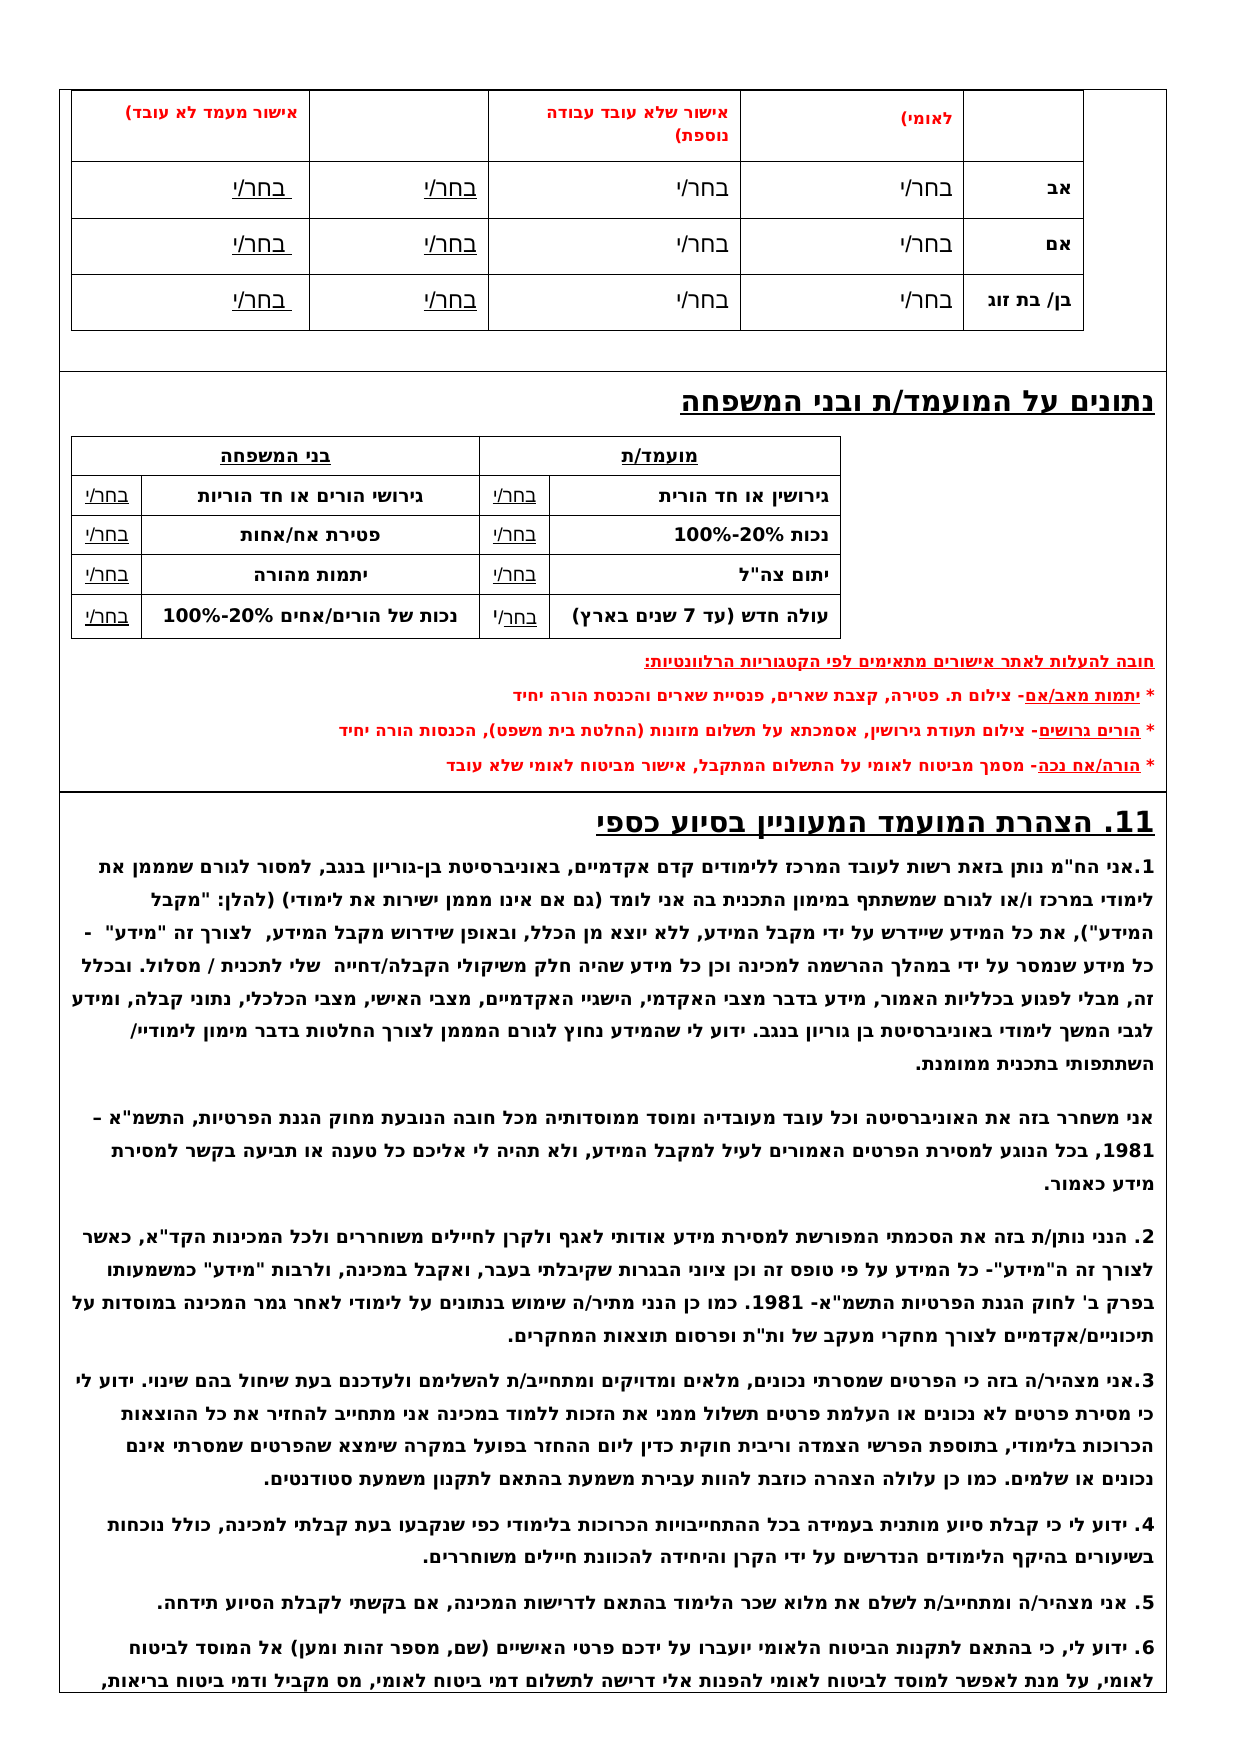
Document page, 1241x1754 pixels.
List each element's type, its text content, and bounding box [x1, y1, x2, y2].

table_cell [60, 90, 1166, 371]
table_cell נתונים על המועמד/ת ובני המשפחה חובה להעלות לאתר אישורים מתאימים לפי הקטגוריות הרלוונטיות: * יתמות מאב/אם- צילום ת. פטירה, קצבת שארים, פנסיית שארים והכנסת הורה יחיד * הורים גרושים- צילום תעודת גירושין, אסמכתא על תשלום מזונות (החלטת בית משפט), הכנסות הורה יחיד * הורה/אח נכה- מסמך מביטוח לאומי על התשלום המתקבל, אישור מביטוח לאומי שלא עובד [60, 372, 1166, 791]
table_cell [60, 793, 1166, 1692]
